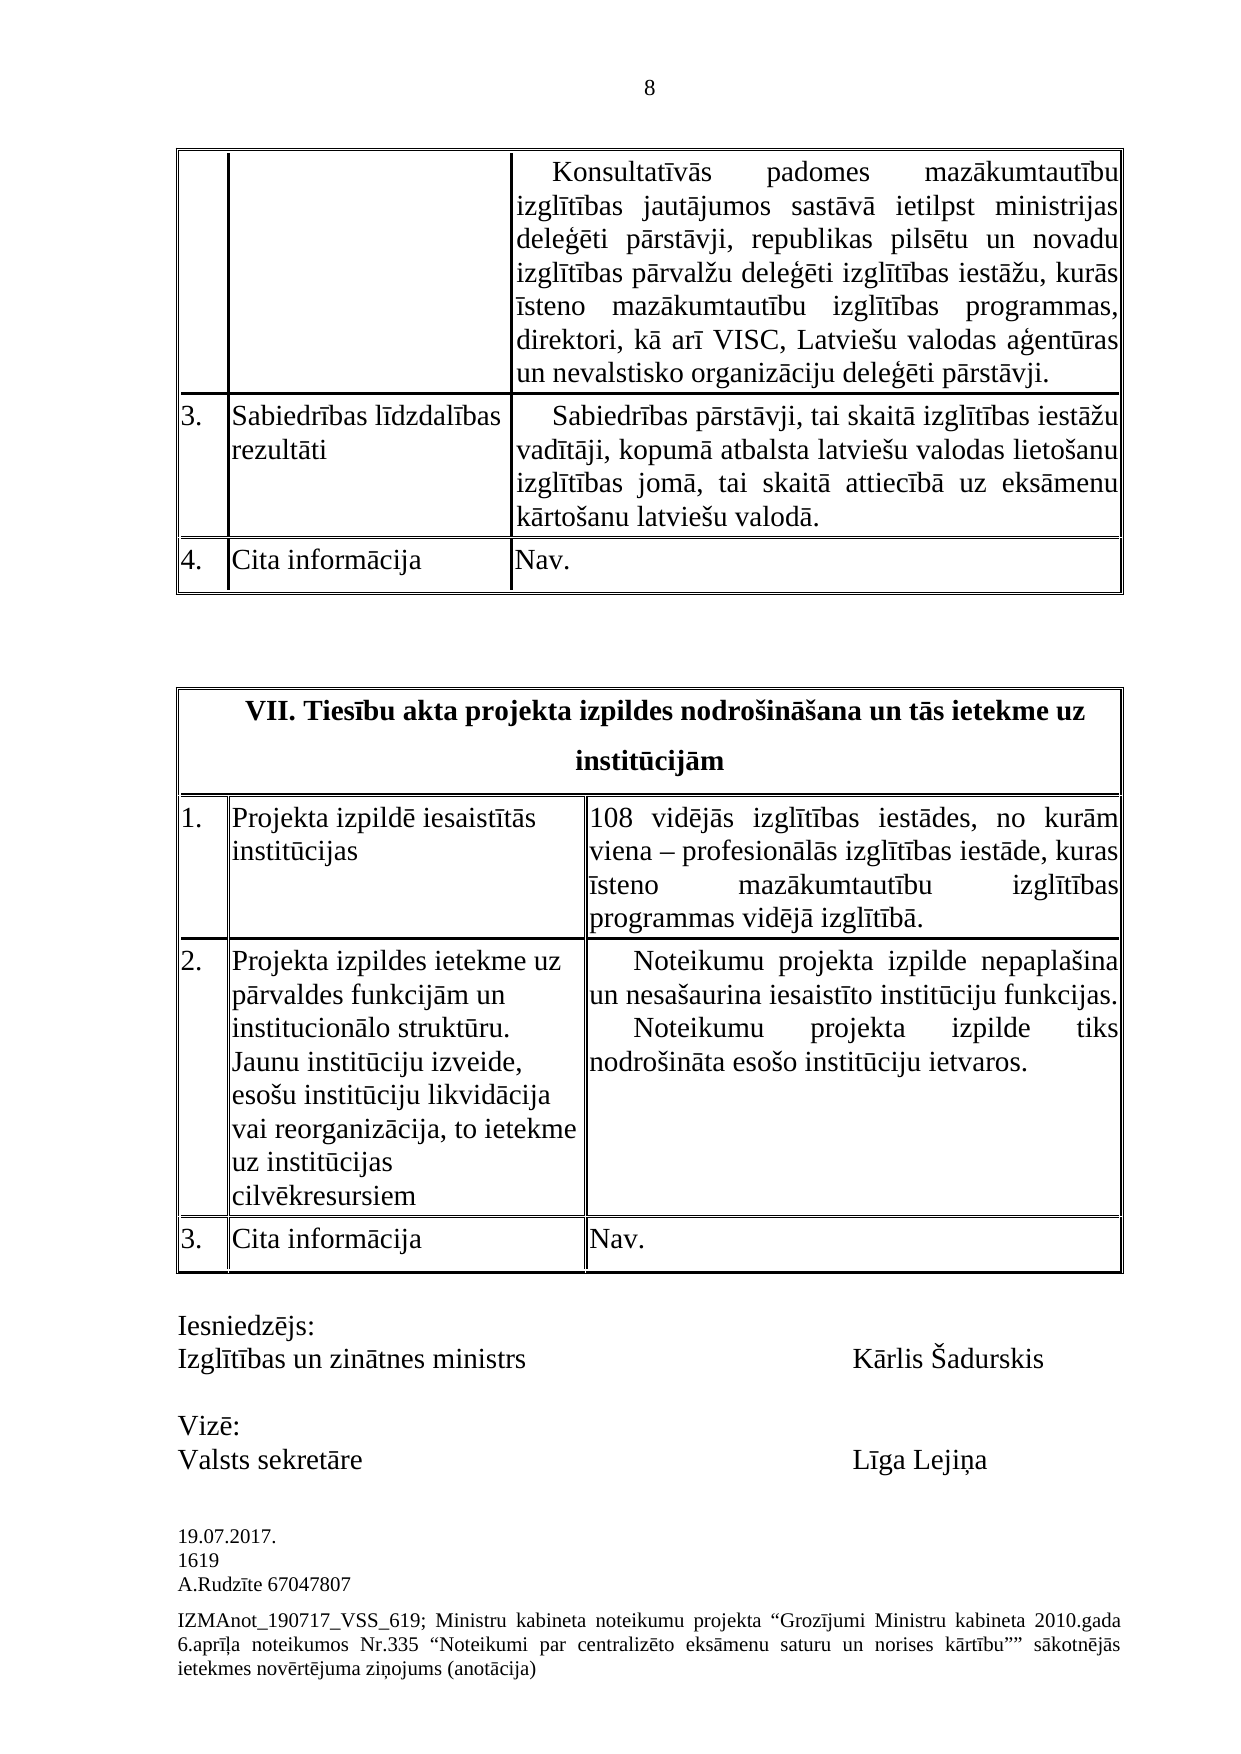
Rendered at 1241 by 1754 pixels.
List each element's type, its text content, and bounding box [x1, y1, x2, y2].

text Vizē: [177, 1408, 1122, 1442]
table_cell 108 vidējās izglītības iestādes, no kurām viena – profesionālās izglītības iestāde, kuras īsteno mazākumtautību izglītības programmas vidējā izglītībā. [588, 793, 1121, 937]
table_cell 4. [177, 536, 228, 592]
text A.Rudzīte 67047807 [177, 1572, 1122, 1596]
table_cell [511, 151, 1120, 392]
table_cell Noteikumu projekta izpilde nepaplašina un nesašaurina iesaistīto institūciju funkcijas. Noteikumu projekta izpilde tiks nodrošināta esošo institūciju ietvaros. [588, 937, 1120, 1215]
table_cell Cita informācija [229, 1215, 586, 1271]
table_cell Cita informācija [228, 539, 511, 592]
text Valsts sekretāre Līga Lejiņa [177, 1442, 1122, 1475]
table_cell Projekta izpildes ietekme uz pārvaldes funkcijām un institucionālo struktūru. Jaunu institūciju izveide, esošu institūciju likvidācija vai reorganizācija, to ietekme uz institūcijas cilvēkresursiem [230, 940, 584, 1215]
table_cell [228, 151, 511, 392]
text Iesniedzējs: [177, 1308, 1122, 1341]
text 1619 [177, 1548, 1122, 1572]
table_cell Nav. [586, 1215, 1122, 1271]
table_cell 2. [179, 937, 227, 1215]
table_header VII. Tiesību akta projekta izpildes nodrošināšana un tās ietekme uz institūcijām [179, 690, 1120, 793]
table_cell Projekta izpildē iesaistītās institūcijas [230, 797, 584, 937]
table_cell Sabiedrības līdzdalības rezultāti [230, 395, 510, 536]
table_cell Nav. [511, 536, 1122, 592]
text 19.07.2017. [177, 1523, 1122, 1548]
table_cell 3. [179, 392, 227, 536]
table_cell Sabiedrības pārstāvji, tai skaitā izglītības iestāžu vadītāji, kopumā atbalsta latviešu valodas lietošanu izglītības jomā, tai skaitā attiecībā uz eksāmenu kārtošanu latviešu valodā. [513, 392, 1120, 536]
table_cell 2. [179, 151, 228, 392]
table_cell 3. [177, 1215, 228, 1271]
text Izglītības un zinātnes ministrs Kārlis Šadurskis [177, 1341, 1122, 1375]
table_cell 1. [179, 793, 227, 937]
